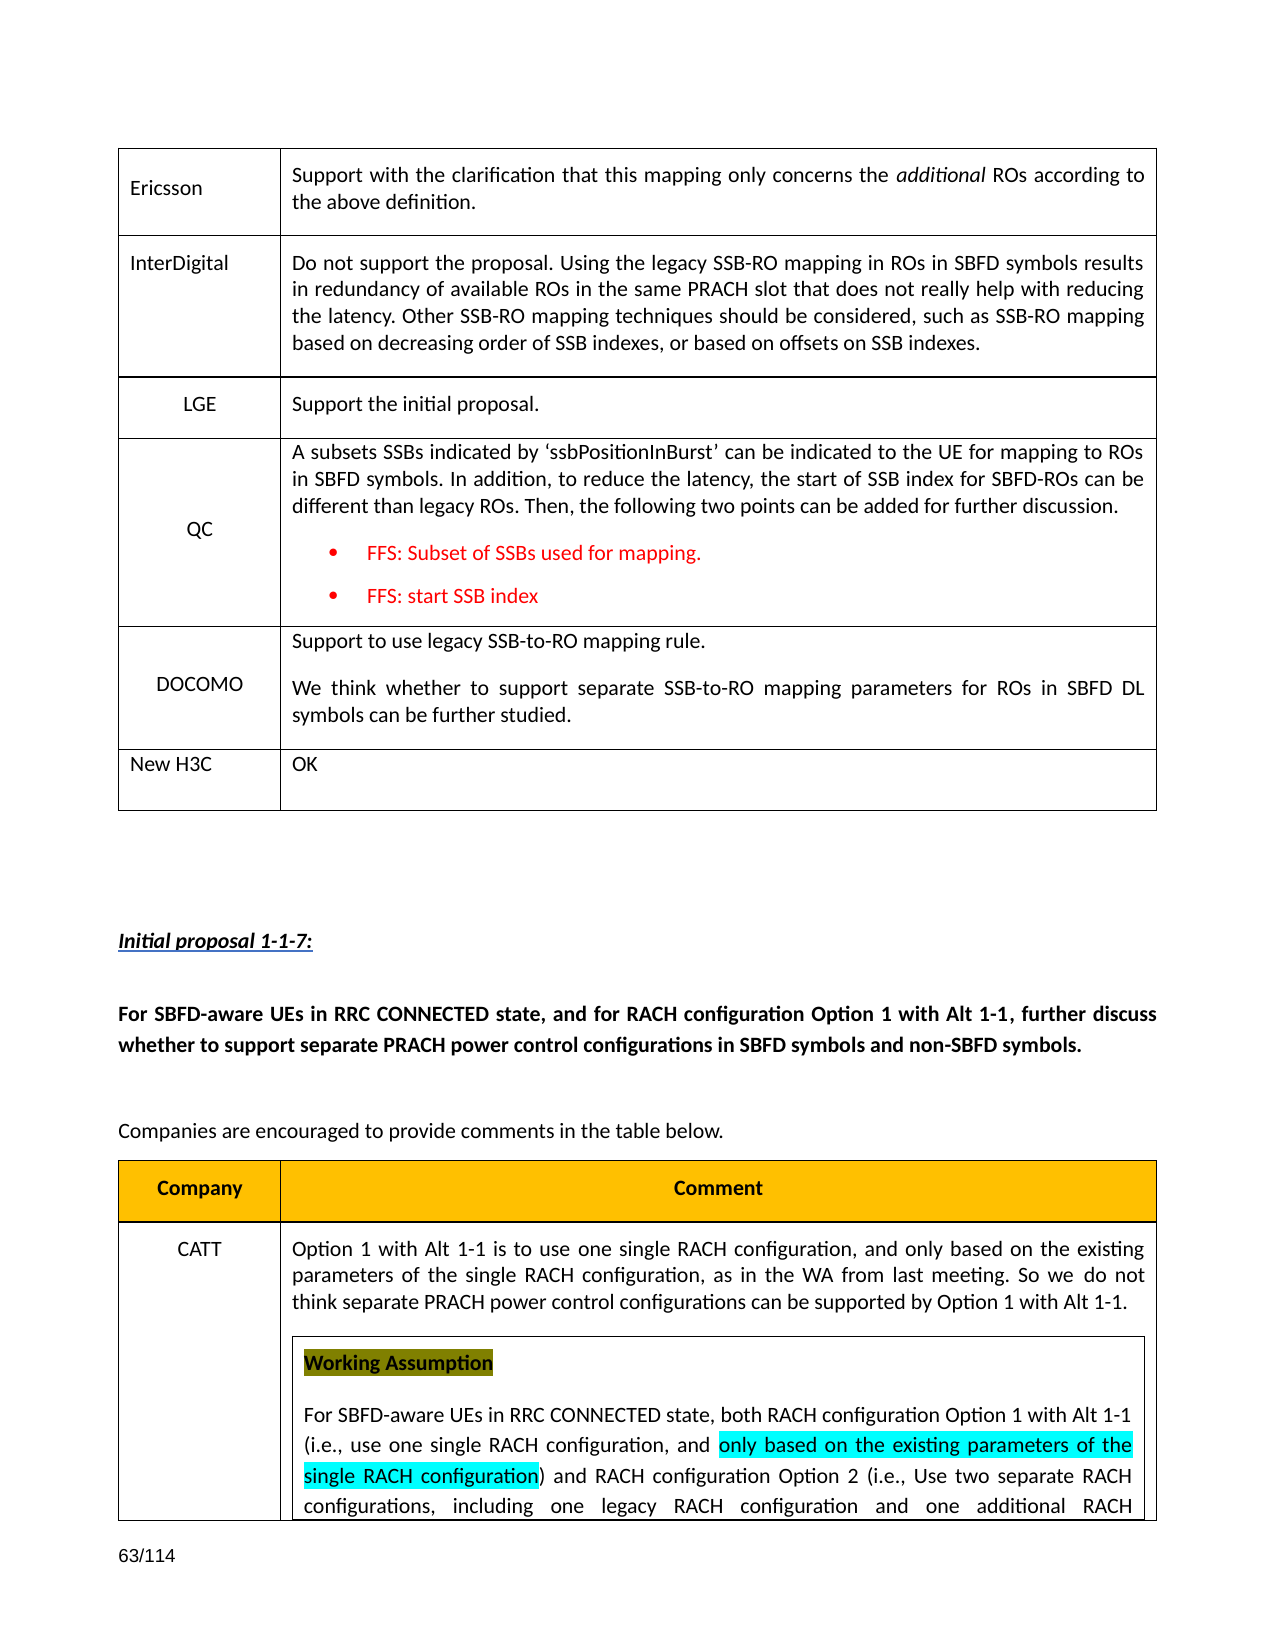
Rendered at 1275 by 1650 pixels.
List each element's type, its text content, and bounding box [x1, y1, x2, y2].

table_cell Support with the clarification that this mapping only concerns the additional ROs according to the above definition. [281, 149, 1156, 235]
table_cell InterDigital [119, 236, 280, 376]
table_header Company [119, 1161, 280, 1221]
table_cell OK [281, 750, 1156, 810]
table_cell Ericsson [119, 149, 280, 235]
table_cell A subsets SSBs indicated by ‘ssbPositionInBurst’ can be indicated to the UE for mapping to ROs in SBFD symbols. In addition, to reduce the latency, the start of SSB index for SBFD-ROs can be different than legacy ROs. Then, the following two points can be added for further discussion. FFS: Subset of SSBs used for mapping. FFS: start SSB index [281, 439, 1156, 626]
table_cell LGE [119, 378, 280, 437]
table_header Comment [281, 1161, 1156, 1221]
table_cell Support the initial proposal. [281, 378, 1156, 437]
table_cell DOCOMO [119, 627, 280, 749]
table_cell Support to use legacy SSB-to-RO mapping rule. We think whether to support separate SSB-to-RO mapping parameters for ROs in SBFD DL symbols can be further studied. [281, 627, 1156, 749]
table_cell New H3C [119, 750, 280, 810]
table_cell Do not support the proposal. Using the legacy SSB-RO mapping in ROs in SBFD symbols results in redundancy of available ROs in the same PRACH slot that does not really help with reducing the latency. Other SSB-RO mapping techniques should be considered, such as SSB-RO mapping based on decreasing order of SSB indexes, or based on offsets on SSB indexes. [281, 236, 1156, 376]
table_cell QC [119, 439, 280, 626]
text Companies are encouraged to provide comments in the table below. [118, 1117, 1157, 1144]
text Initial proposal 1-1-7: [118, 927, 1157, 954]
table_cell CATT [119, 1223, 280, 1520]
text For SBFD-aware UEs in RRC CONNECTED state, and for RACH configuration Option 1 with Alt 1-1, further discuss whether to support separate PRACH power control configurations in SBFD symbols and non-SBFD symbols. [118, 1000, 1157, 1058]
